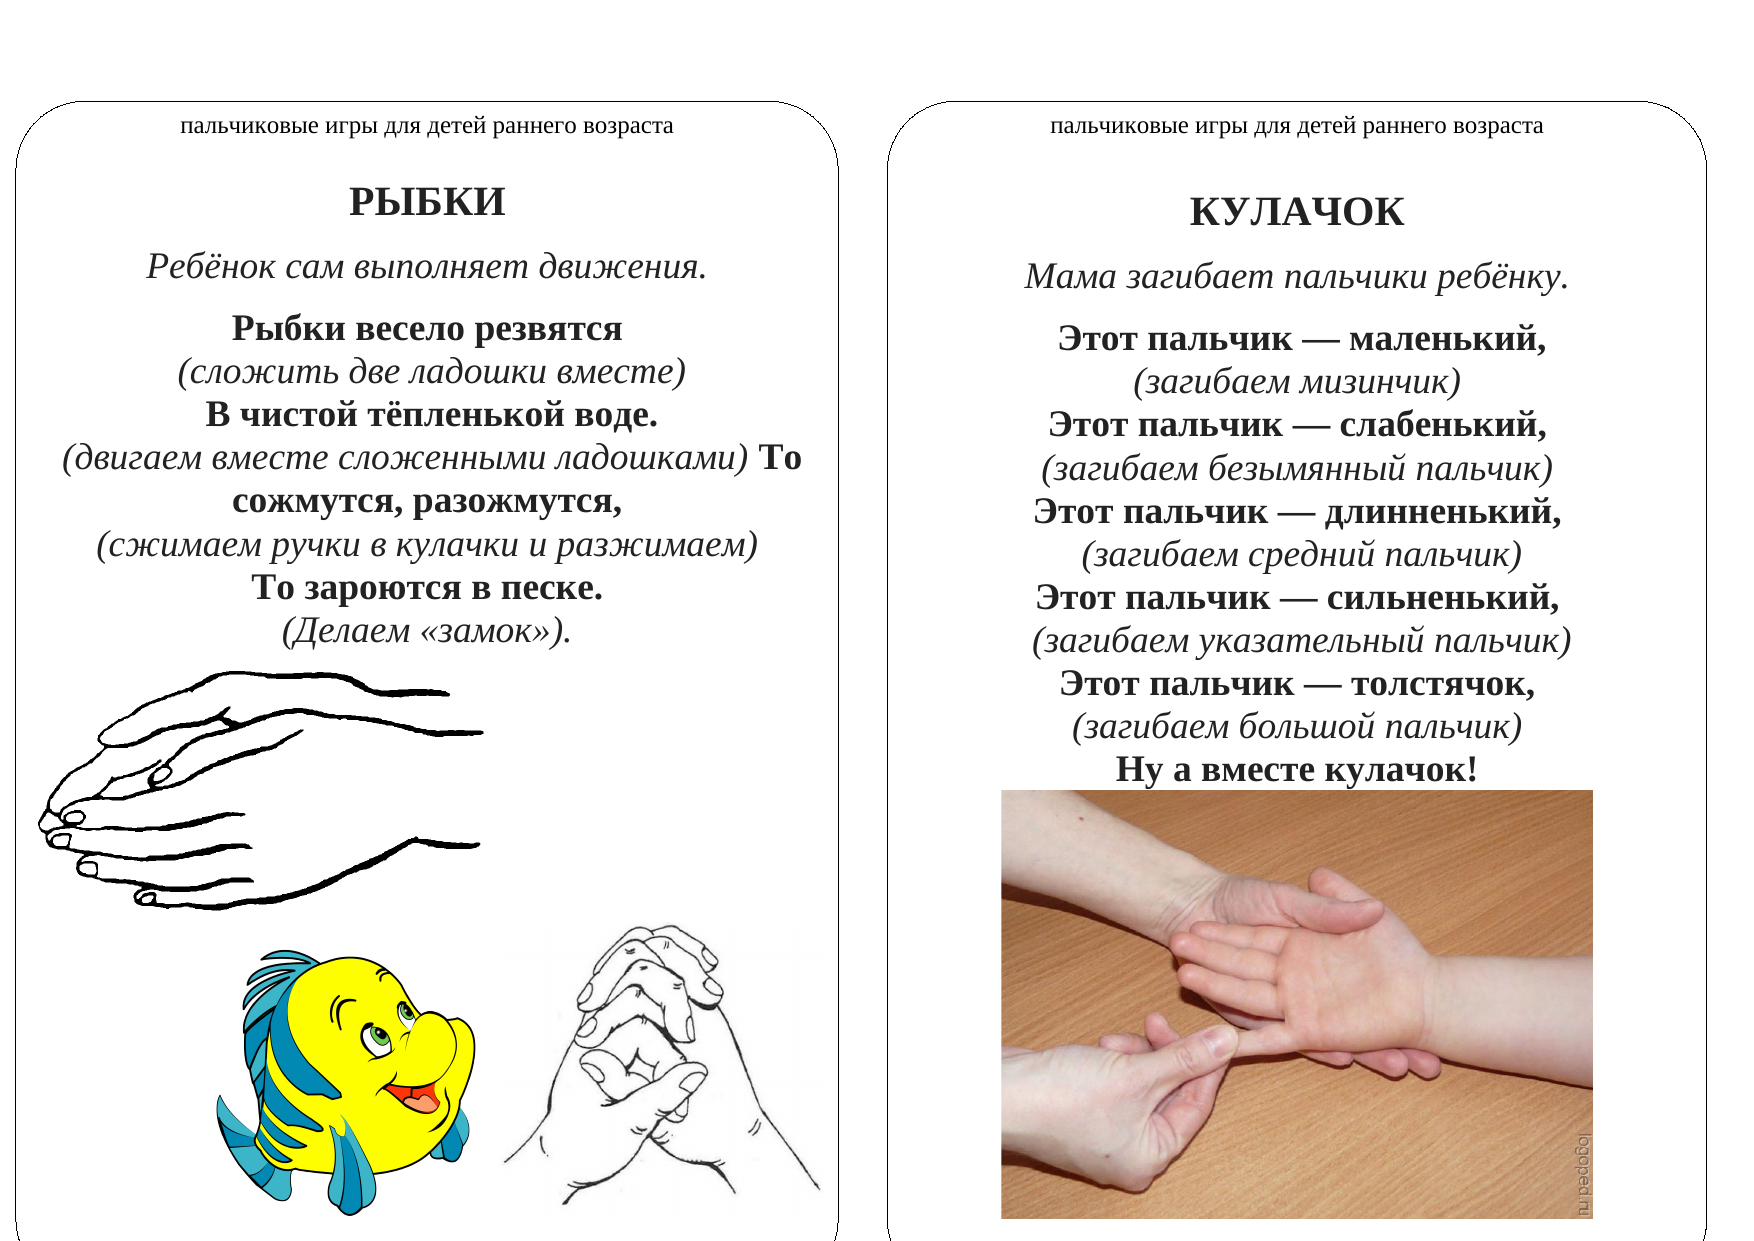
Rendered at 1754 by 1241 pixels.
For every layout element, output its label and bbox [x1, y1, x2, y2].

picture [24, 650, 830, 1220]
picture [1001, 790, 1593, 1219]
